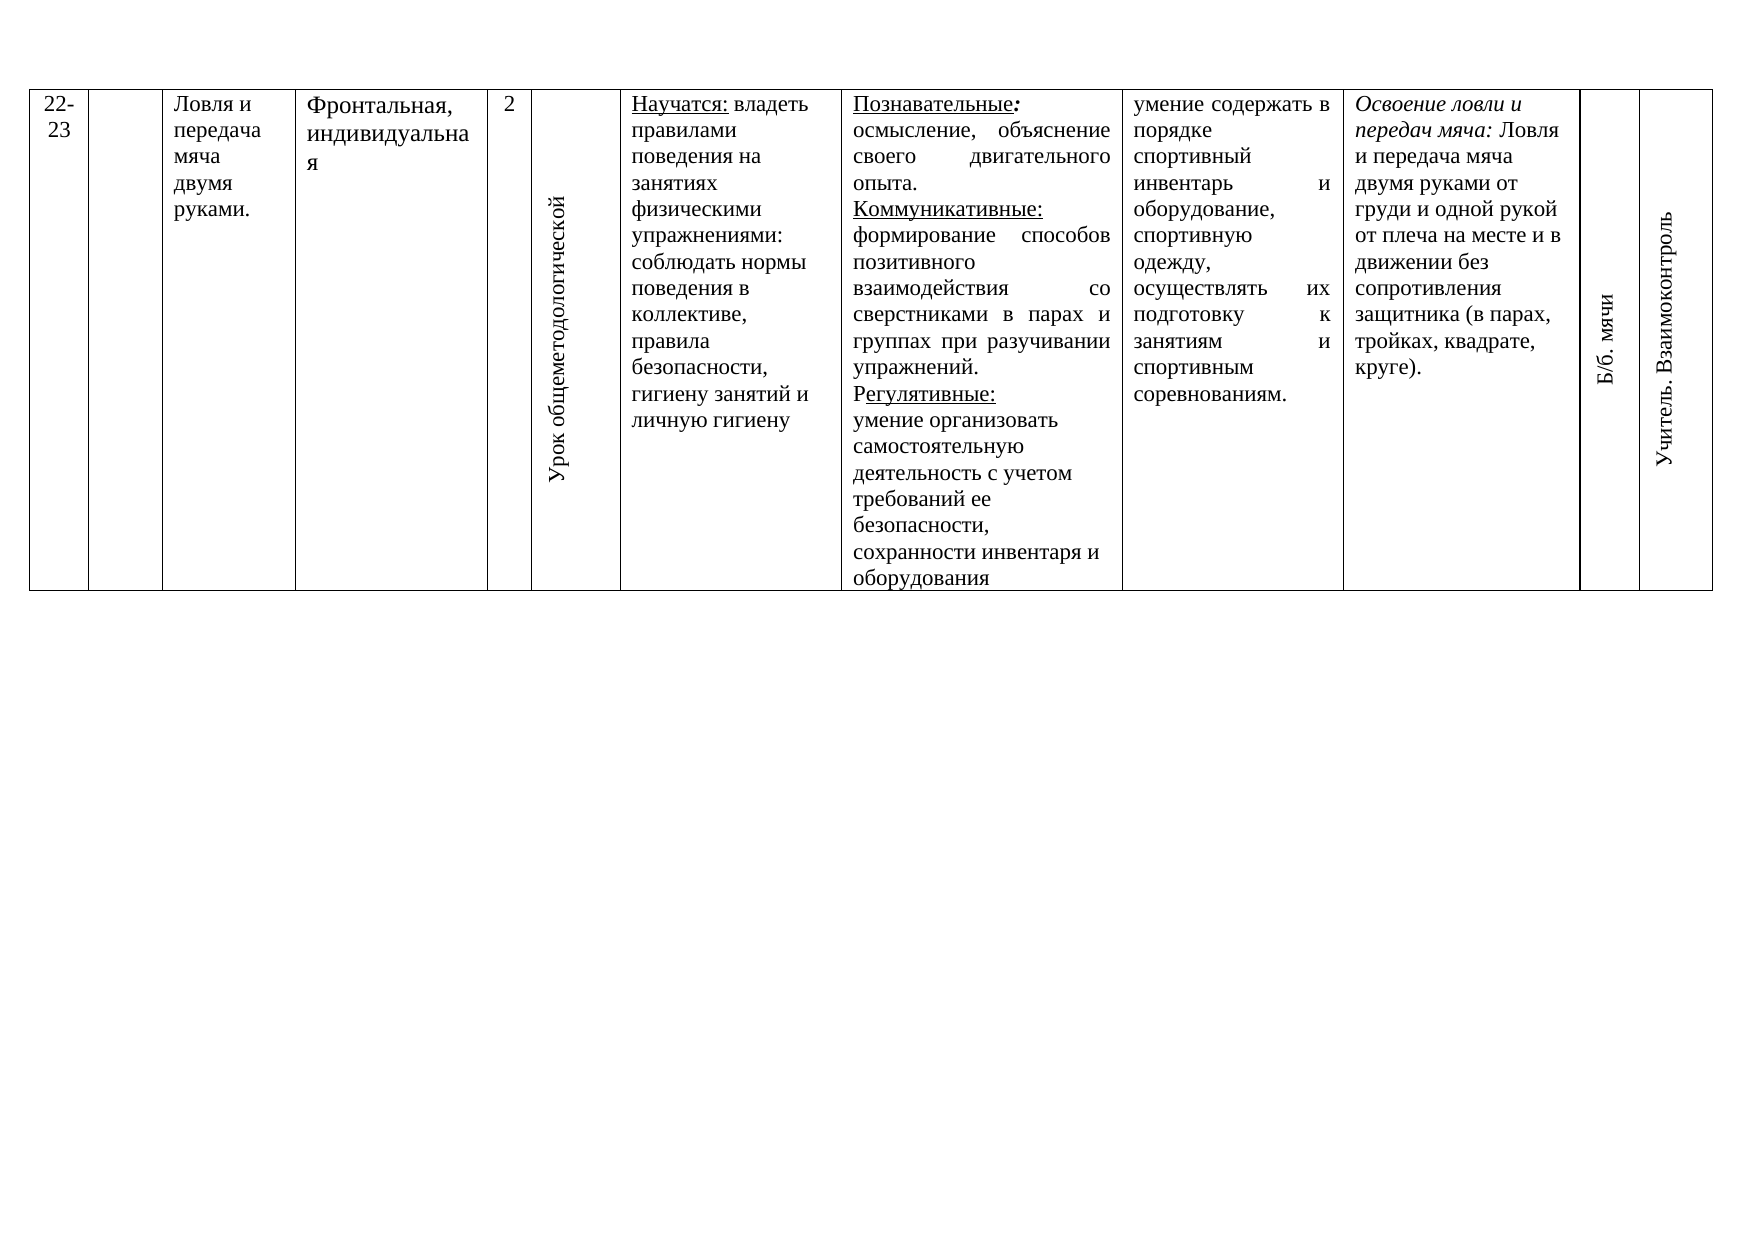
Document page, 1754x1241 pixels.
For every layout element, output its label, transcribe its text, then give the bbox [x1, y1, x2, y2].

table_cell Познавательные: осмысление, объяснение своего двигательного опыта. Коммуникативные: формирование способов позитивного взаимодействия со сверстниками в парах и группах при разучивании упражнений. Регулятивные: умение организовать самостоятельную деятельность с учетом требований ее безопасности, сохранности инвентаря и оборудования [842, 90, 1122, 590]
table_cell [89, 90, 162, 590]
table_cell Фронтальная, индивидуальная [296, 90, 487, 590]
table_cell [532, 90, 620, 590]
table_cell 22-23 [30, 90, 88, 590]
table_cell Учитель. Взаимоконтроль [1640, 90, 1712, 590]
table_cell Б/б. мячи [1581, 90, 1639, 590]
table_cell Ловля и передача мяча двумя руками. [163, 90, 295, 590]
table_cell умение содержать в порядке спортивный инвентарь и оборудование, спортивную одежду, осуществлять их подготовку к занятиям и спортивным соревнованиям. [1123, 90, 1343, 590]
table_cell 2 [488, 90, 531, 590]
table_cell Научатся: владеть правилами поведения на занятиях физическими упражнениями: соблюдать нормы поведения в коллективе, правила безопасности, гигиену занятий и личную гигиену [621, 90, 841, 590]
table_cell Освоение ловли и передач мяча: Ловля и передача мяча двумя руками от груди и одной рукой от плеча на месте и в движении без сопротивления защитника (в парах, тройках, квадрате, круге). [1344, 90, 1579, 590]
